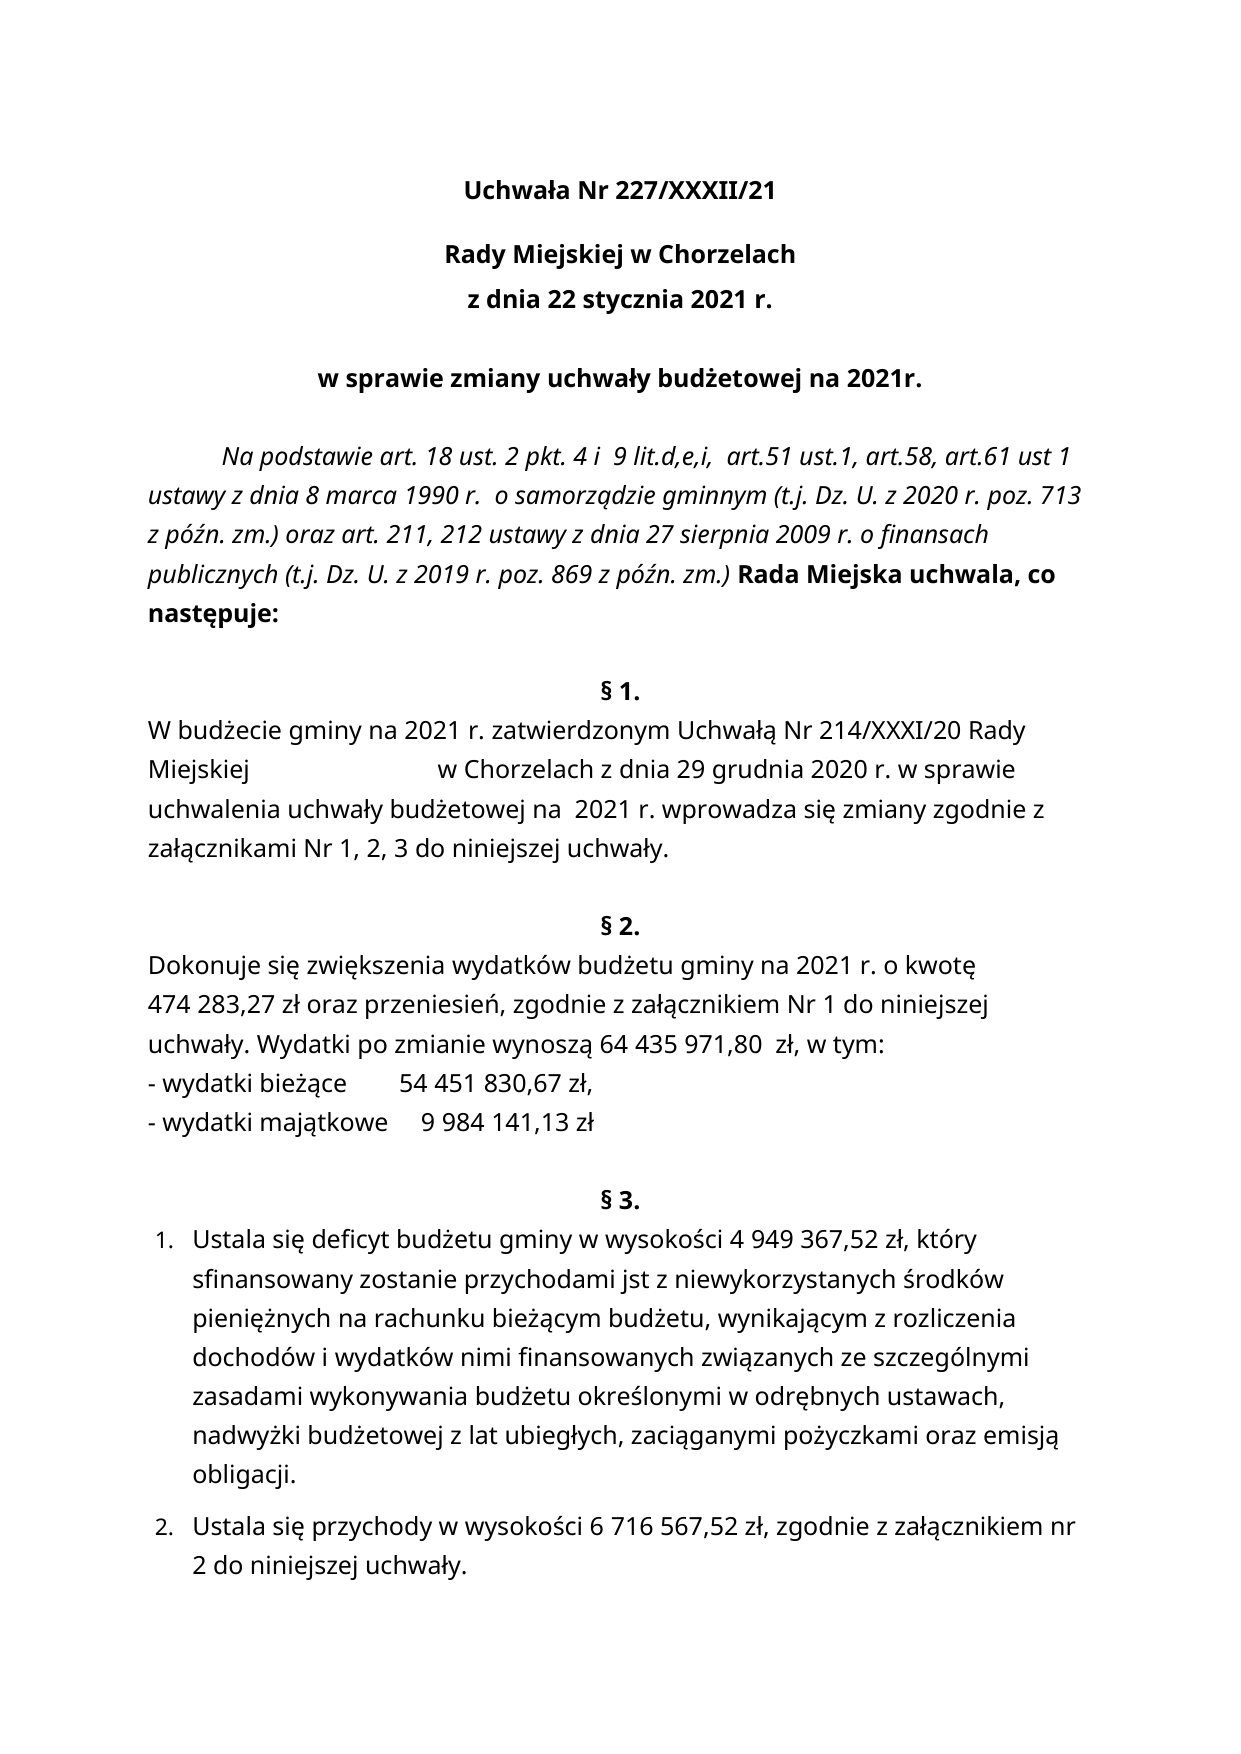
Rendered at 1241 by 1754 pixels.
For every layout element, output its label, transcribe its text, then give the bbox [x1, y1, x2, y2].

text W budżecie gminy na 2021 r. zatwierdzonym Uchwałą Nr 214/XXXI/20 Rady Miejskiej w Chorzelach z dnia 29 grudnia 2020 r. w sprawie uchwalenia uchwały budżetowej na 2021 r. wprowadza się zmiany zgodnie z załącznikami Nr 1, 2, 3 do niniejszej uchwały. [148, 713, 1093, 864]
text § 3. [148, 1183, 1093, 1217]
text § 2. [148, 909, 1093, 943]
text - wydatki bieżące 54 451 830,67 zł, [148, 1066, 1093, 1099]
list Ustala się przychody w wysokości 6 716 567,52 zł, zgodnie z załącznikiem nr 2 do niniejszej uchwały. [154, 1509, 1093, 1582]
text - wydatki majątkowe 9 984 141,13 zł [148, 1105, 1093, 1139]
text Dokonuje się zwiększenia wydatków budżetu gminy na 2021 r. o kwotę 474 283,27 zł oraz przeniesień, zgodnie z załącznikiem Nr 1 do niniejszej uchwały. Wydatki po zmianie wynoszą 64 435 971,80 zł, w tym: [148, 948, 1093, 1060]
text z dnia 22 stycznia 2021 r. [148, 282, 1093, 316]
text w sprawie zmiany uchwały budżetowej na 2021r. [148, 361, 1093, 394]
text § 1. [148, 674, 1093, 708]
text Na podstawie art. 18 ust. 2 pkt. 4 i 9 lit.d,e,i, art.51 ust.1, art.58, art.61 ust 1 ustawy z dnia 8 marca 1990 r. o samorządzie gminnym (t.j. Dz. U. z 2020 r. poz. 713 z późn. zm.) oraz art. 211, 212 ustawy z dnia 27 sierpnia 2009 r. o finansach publicznych (t.j. Dz. U. z 2019 r. poz. 869 z późn. zm.) Rada Miejska uchwala, co następuje: [148, 439, 1093, 629]
subtitle Uchwała Nr 227/XXXII/21 [148, 173, 1093, 207]
subtitle Rady Miejskiej w Chorzelach [148, 237, 1093, 271]
list Ustala się deficyt budżetu gminy w wysokości 4 949 367,52 zł, który sfinansowany zostanie przychodami jst z niewykorzystanych środków pieniężnych na rachunku bieżącym budżetu, wynikającym z rozliczenia dochodów i wydatków nimi finansowanych związanych ze szczególnymi zasadami wykonywania budżetu określonymi w odrębnych ustawach, nadwyżki budżetowej z lat ubiegłych, zaciąganymi pożyczkami oraz emisją obligacji. [154, 1222, 1093, 1491]
